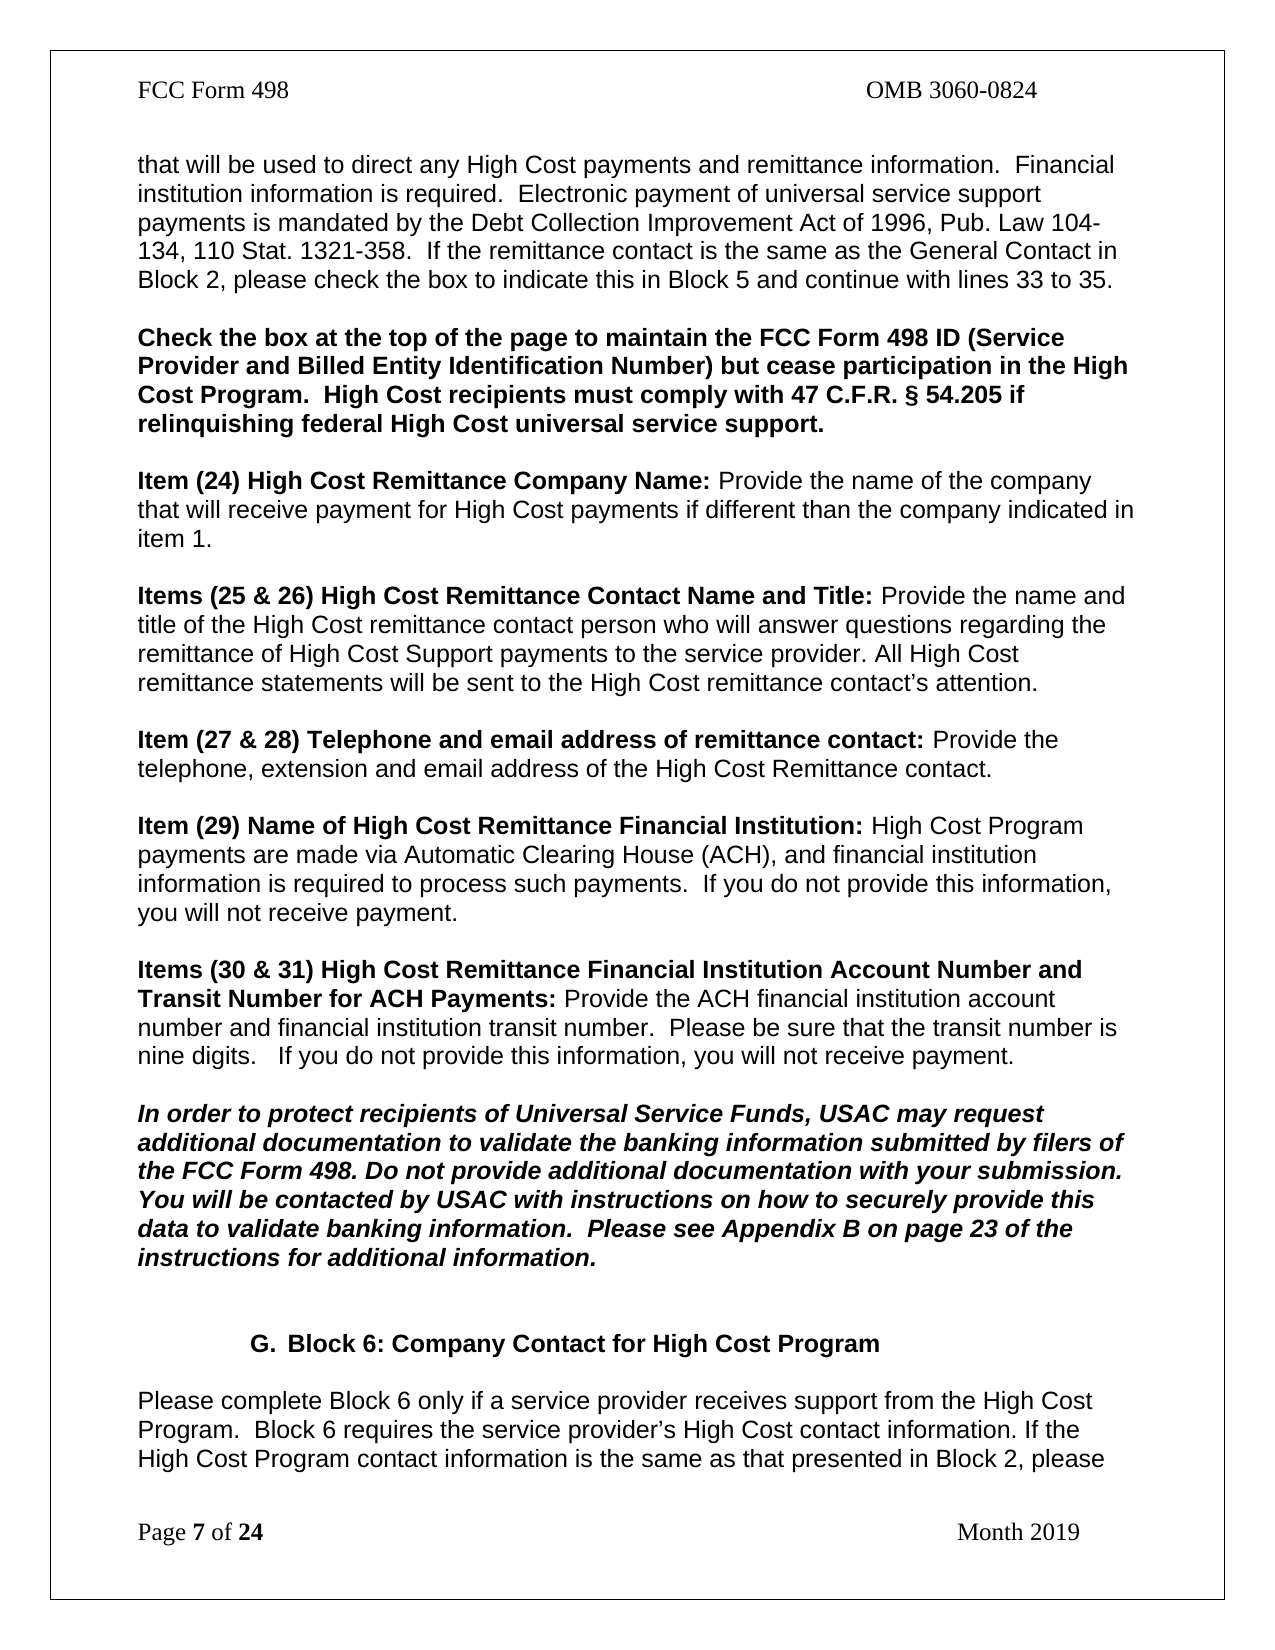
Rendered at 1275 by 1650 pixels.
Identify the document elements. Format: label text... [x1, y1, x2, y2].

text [137, 1386, 1138, 1472]
text In order to protect recipients of Universal Service Funds, USAC may request additional documentation to validate the banking information submitted by filers of the FCC Form 498. Do not provide additional documentation with your submission. You will be contacted by USAC with instructions on how to securely provide this data to validate banking information. Please see Appendix B on page 23 of the instructions for additional information. [137, 1099, 1138, 1271]
text Check the box at the top of the page to maintain the FCC Form 498 ID (Service Provider and Billed Entity Identification Number) but cease participation in the High Cost Program. High Cost recipients must comply with 47 C.F.R. § 54.205 if relinquishing federal High Cost universal service support. [137, 322, 1138, 437]
text Item (29) Name of High Cost Remittance Financial Institution: High Cost Program payments are made via Automatic Clearing House (ACH), and financial institution information is required to process such payments. If you do not provide this information, you will not receive payment. [137, 811, 1138, 926]
text Item (24) High Cost Remittance Company Name: Provide the name of the company that will receive payment for High Cost payments if different than the company indicated in item 1. [137, 466, 1138, 552]
text Item (27 & 28) Telephone and email address of remittance contact: Provide the telephone, extension and email address of the High Cost Remittance contact. [137, 725, 1138, 782]
text Items (30 & 31) High Cost Remittance Financial Institution Account Number and Transit Number for ACH Payments: Provide the ACH financial institution account number and financial institution transit number. Please be sure that the transit number is nine digits. If you do not provide this information, you will not receive payment. [137, 955, 1138, 1070]
text Items (25 & 26) High Cost Remittance Contact Name and Title: Provide the name and title of the High Cost remittance contact person who will answer questions regarding the remittance of High Cost Support payments to the service provider. All High Cost remittance statements will be sent to the High Cost remittance contact’s attention. [137, 581, 1138, 696]
list Block 6: Company Contact for High Cost Program [250, 1329, 1138, 1357]
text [137, 150, 1138, 294]
